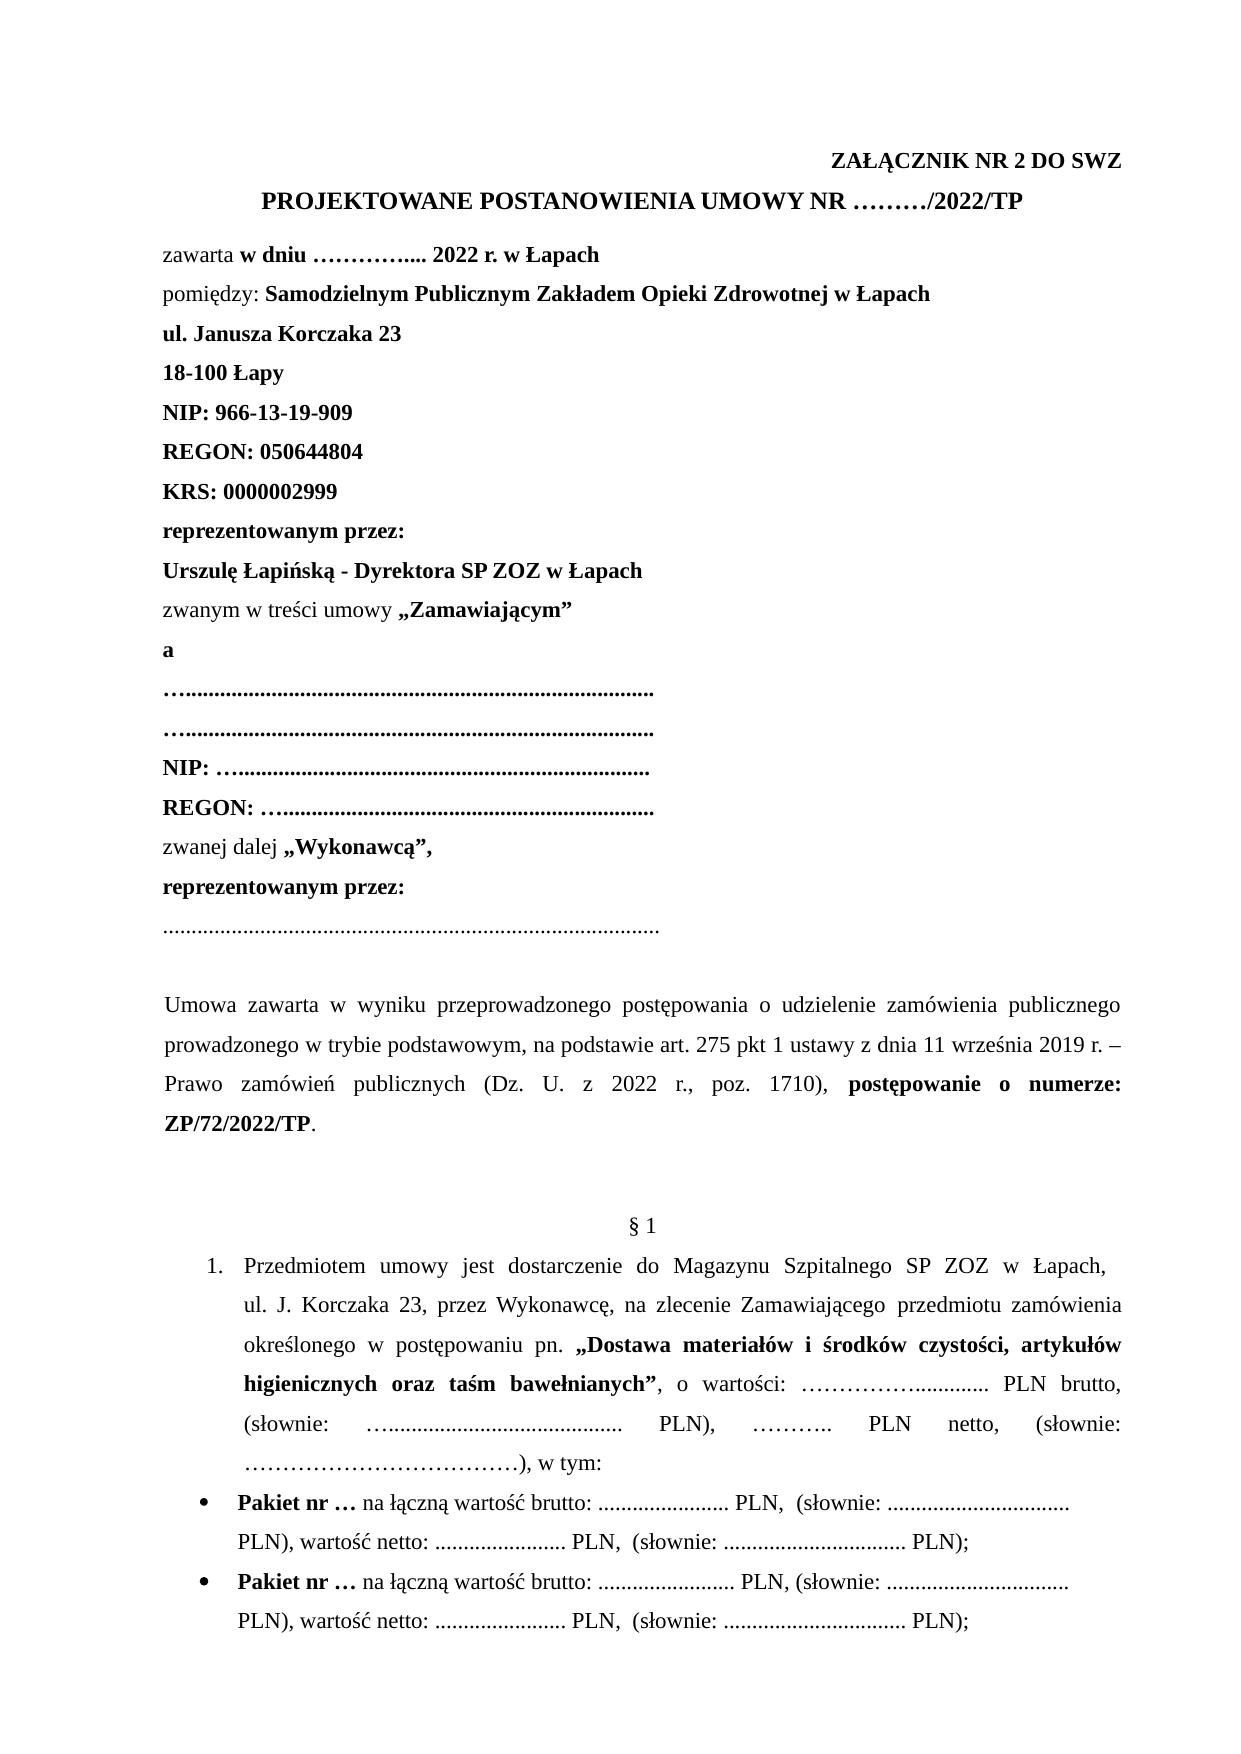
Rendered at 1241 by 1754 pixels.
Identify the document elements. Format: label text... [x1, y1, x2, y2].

text REGON: …................................................................. [162, 794, 1122, 820]
text zawarta w dniu ………….... 2022 r. w Łapach [162, 241, 1122, 267]
text Umowa zawarta w wyniku przeprowadzonego postępowania o udzielenie zamówienia publicznego prowadzonego w trybie podstawowym, na podstawie art. 275 pkt 1 ustawy z dnia 11 września 2019 r. – Prawo zamówień publicznych (Dz. U. z 2022 r., poz. 1710), postępowanie o numerze: ZP/72/2022/TP. [164, 991, 1122, 1136]
text § 1 [162, 1213, 1122, 1239]
text KRS: 0000002999 [162, 478, 1122, 504]
text a [162, 636, 1122, 662]
text Urszulę Łapińską - Dyrektora SP ZOZ w Łapach [162, 557, 1122, 583]
list Pakiet nr … na łączną wartość brutto: ........................ PLN, (słownie: ................................ PLN), wartość netto: ....................... PLN, (słownie: ................................ PLN); [200, 1568, 1122, 1634]
list Pakiet nr … na łączną wartość brutto: ....................... PLN, (słownie: ................................ PLN), wartość netto: ....................... PLN, (słownie: ................................ PLN); [200, 1489, 1122, 1555]
text zwanej dalej „Wykonawcą”, [162, 833, 1122, 859]
text REGON: 050644804 [162, 438, 1122, 465]
text ZAŁĄCZNIK NR 2 DO SWZ [162, 147, 1122, 173]
text PROJEKTOWANE POSTANOWIENIA UMOWY NR ………/2022/TP [162, 186, 1122, 215]
text reprezentowanym przez: [162, 517, 1122, 544]
text zwanym w treści umowy „Zamawiającym” [162, 596, 1122, 623]
list Przedmiotem umowy jest dostarczenie do Magazynu Szpitalnego SP ZOZ w Łapach, ul. J. Korczaka 23, przez Wykonawcę, na zlecenie Zamawiającego przedmiotu zamówienia określonego w postępowaniu pn. „Dostawa materiałów i środków czystości, artykułów higienicznych oraz taśm bawełnianych”, o wartości: ……………............. PLN brutto, (słownie: …......................................... PLN), ……….. PLN netto, (słownie: ………………………………), w tym: [206, 1252, 1122, 1476]
text ….................................................................................. [162, 715, 1122, 741]
text ul. Janusza Korczaka 23 [162, 320, 1122, 346]
text pomiędzy: Samodzielnym Publicznym Zakładem Opieki Zdrowotnej w Łapach [162, 281, 1122, 307]
text NIP: …........................................................................ [162, 754, 1122, 781]
text ....................................................................................... [162, 912, 1122, 938]
text 18-100 Łapy [162, 359, 1122, 386]
text reprezentowanym przez: [162, 873, 1122, 899]
text NIP: 966-13-19-909 [162, 399, 1122, 425]
text ….................................................................................. [162, 675, 1122, 702]
